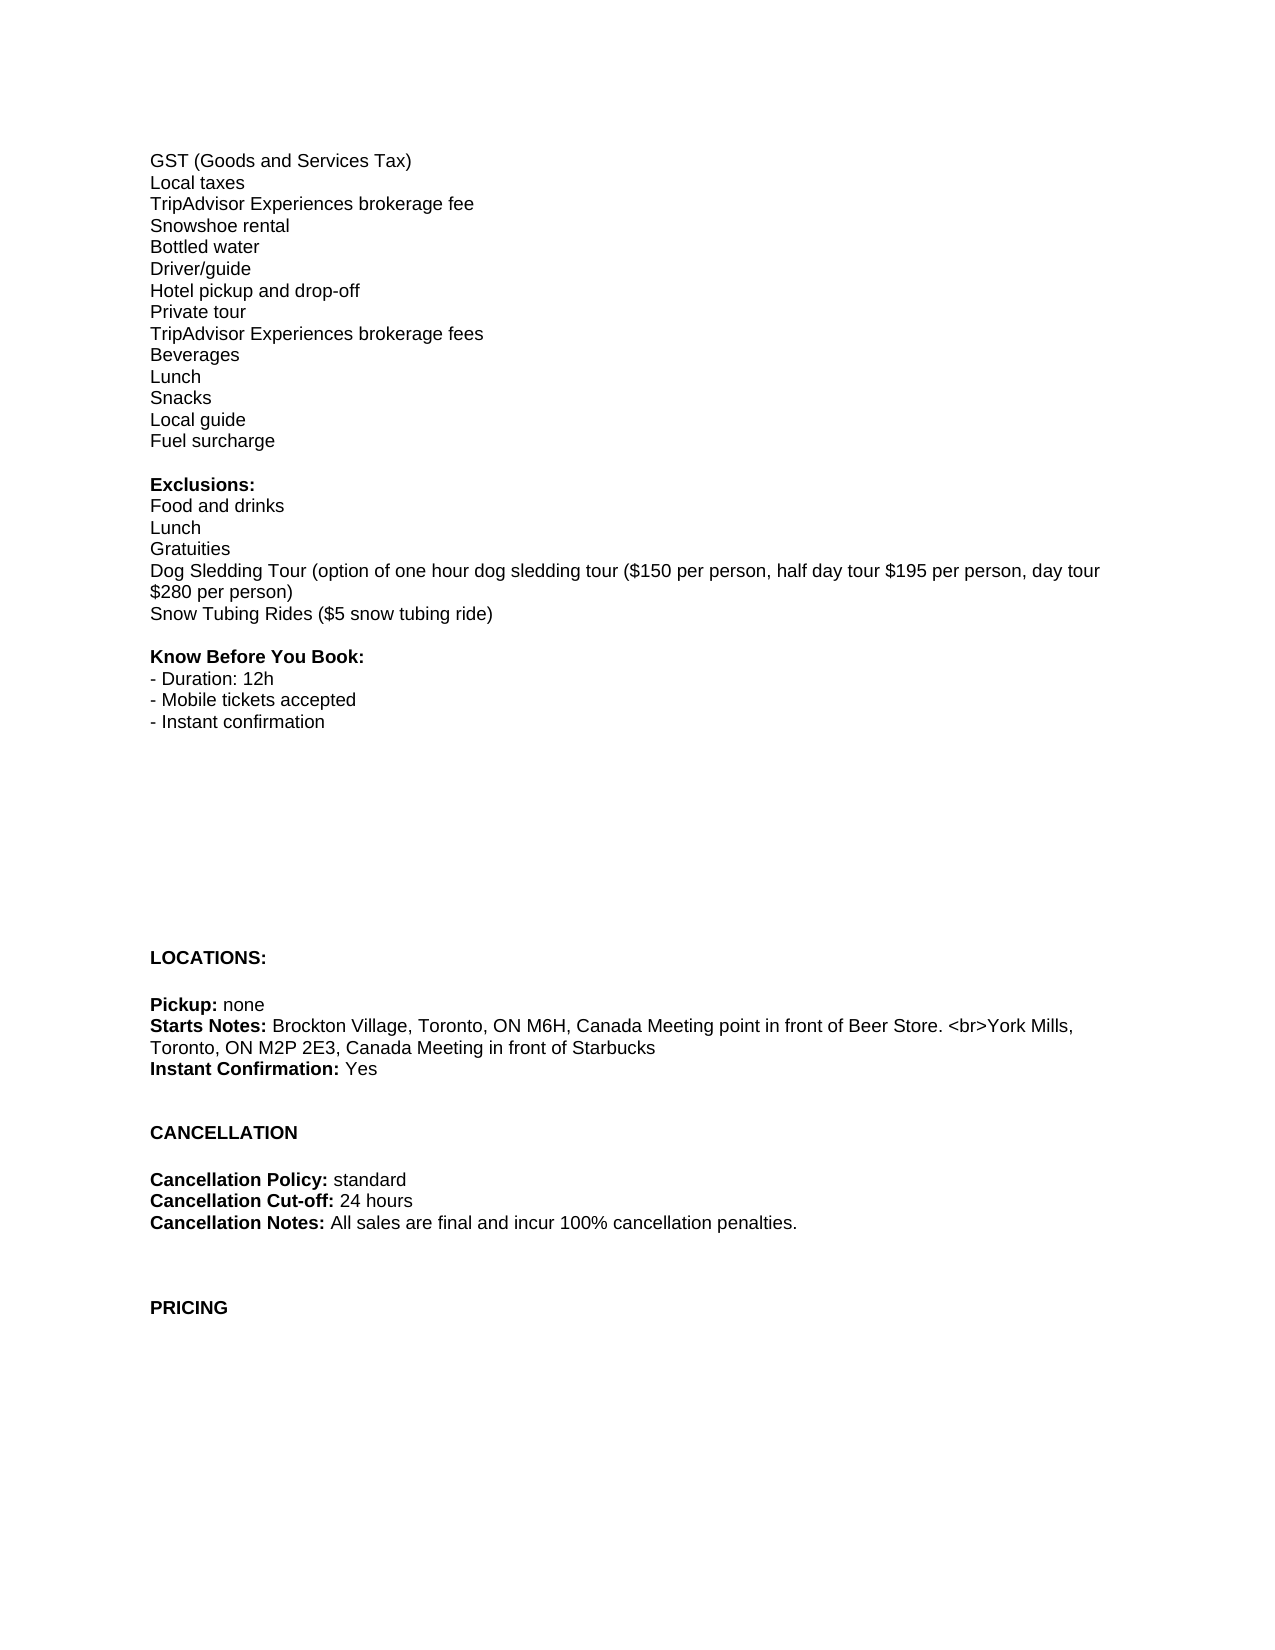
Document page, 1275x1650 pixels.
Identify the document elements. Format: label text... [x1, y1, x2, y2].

text Cancellation Notes: All sales are final and incur 100% cancellation penalties. [150, 1212, 1125, 1233]
subtitle Pricing [150, 1297, 1125, 1319]
text Bottled water [150, 236, 1125, 258]
text GST (Goods and Services Tax) [150, 150, 1125, 172]
text Snow Tubing Rides ($5 snow tubing ride) [150, 603, 1125, 624]
text - Duration: 12h [150, 667, 1125, 689]
text Lunch [150, 366, 1125, 387]
subtitle Locations: [150, 947, 1125, 969]
text Snowshoe rental [150, 215, 1125, 236]
text Fuel surcharge [150, 430, 1125, 452]
text TripAdvisor Experiences brokerage fee [150, 193, 1125, 215]
text Know Before You Book: [150, 646, 1125, 667]
text Beverages [150, 344, 1125, 366]
text - Mobile tickets accepted [150, 689, 1125, 711]
text Lunch [150, 517, 1125, 538]
text Cancellation Cut-off: 24 hours [150, 1190, 1125, 1212]
text Local taxes [150, 172, 1125, 193]
text Cancellation Policy: standard [150, 1168, 1125, 1190]
text Food and drinks [150, 495, 1125, 517]
text Dog Sledding Tour (option of one hour dog sledding tour ($150 per person, half day tour $195 per person, day tour $280 per person) [150, 560, 1125, 603]
text Hotel pickup and drop-off [150, 279, 1125, 301]
text Snacks [150, 387, 1125, 409]
text Exclusions: [150, 473, 1125, 495]
text TripAdvisor Experiences brokerage fees [150, 322, 1125, 344]
text Local guide [150, 409, 1125, 430]
text Starts Notes: Brockton Village, Toronto, ON M6H, Canada Meeting point in front of Beer Store. <br>York Mills, Toronto, ON M2P 2E3, Canada Meeting in front of Starbucks [150, 1015, 1125, 1058]
text Driver/guide [150, 258, 1125, 279]
text Gratuities [150, 538, 1125, 560]
text Private tour [150, 301, 1125, 322]
text - Instant confirmation [150, 711, 1125, 732]
text Pickup: none [150, 993, 1125, 1015]
subtitle Cancellation [150, 1122, 1125, 1144]
text Instant Confirmation: Yes [150, 1058, 1125, 1080]
